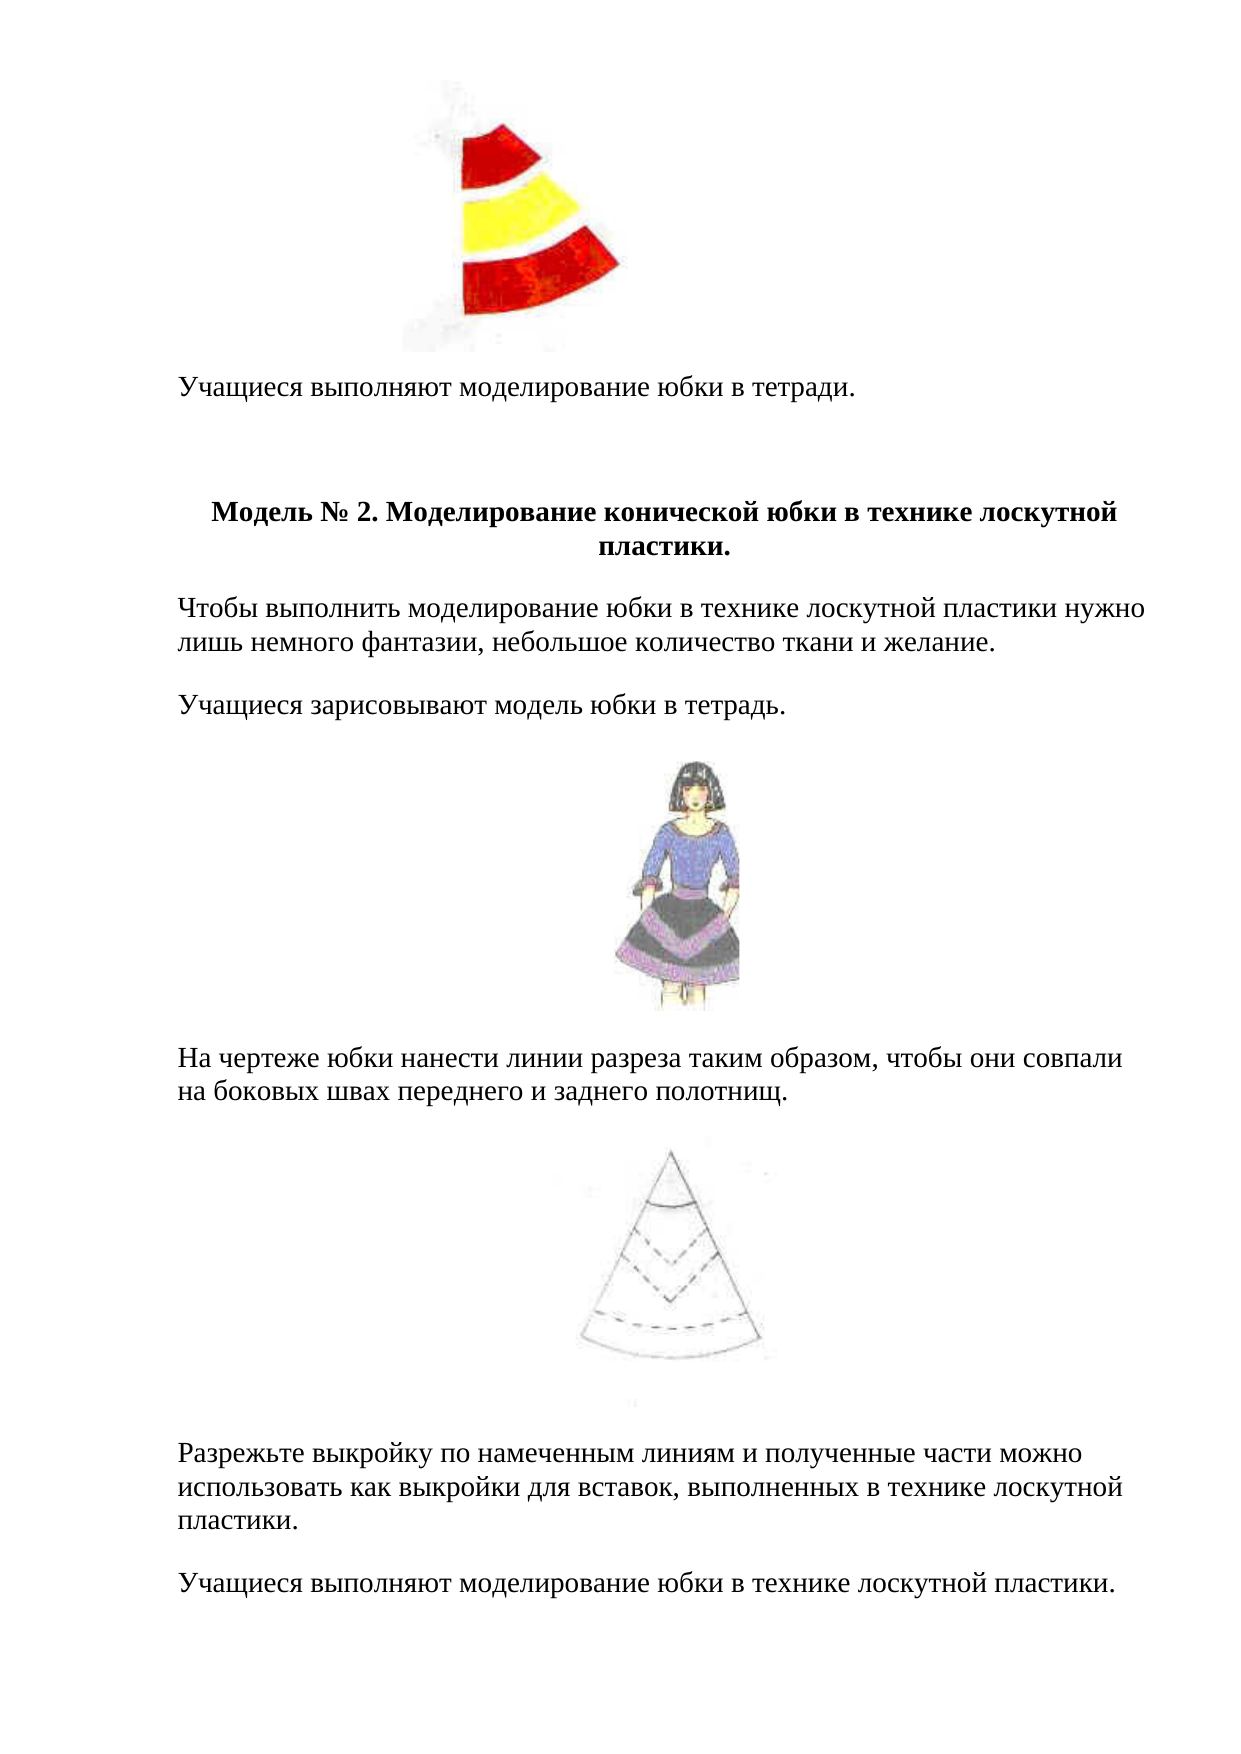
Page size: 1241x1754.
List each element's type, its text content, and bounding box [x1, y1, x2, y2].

text Учащиеся зарисовывают модель юбки в тетрадь. [177, 687, 1152, 720]
picture [402, 80, 642, 352]
text Модель № 2. Моделирование конической юбки в технике лоскутной пластики. [177, 494, 1152, 561]
text Учащиеся выполняют моделирование юбки в тетради. [177, 369, 1152, 402]
picture [552, 1136, 777, 1407]
text Учащиеся выполняют моделирование юбки в технике лоскутной пластики. [177, 1565, 1152, 1599]
text Чтобы выполнить моделирование юбки в технике лоскутной пластики нужно лишь немного фантазии, небольшое количество ткани и желание. [177, 591, 1152, 658]
text Разрежьте выкройку по намеченным линиям и полученные части можно использовать как выкройки для вставок, выполненных в технике лоскутной пластики. [177, 1435, 1152, 1536]
picture [589, 749, 740, 1011]
text На чертеже юбки нанести линии разреза таким образом, чтобы они совпали на боковых швах переднего и заднего полотнищ. [177, 1040, 1152, 1107]
